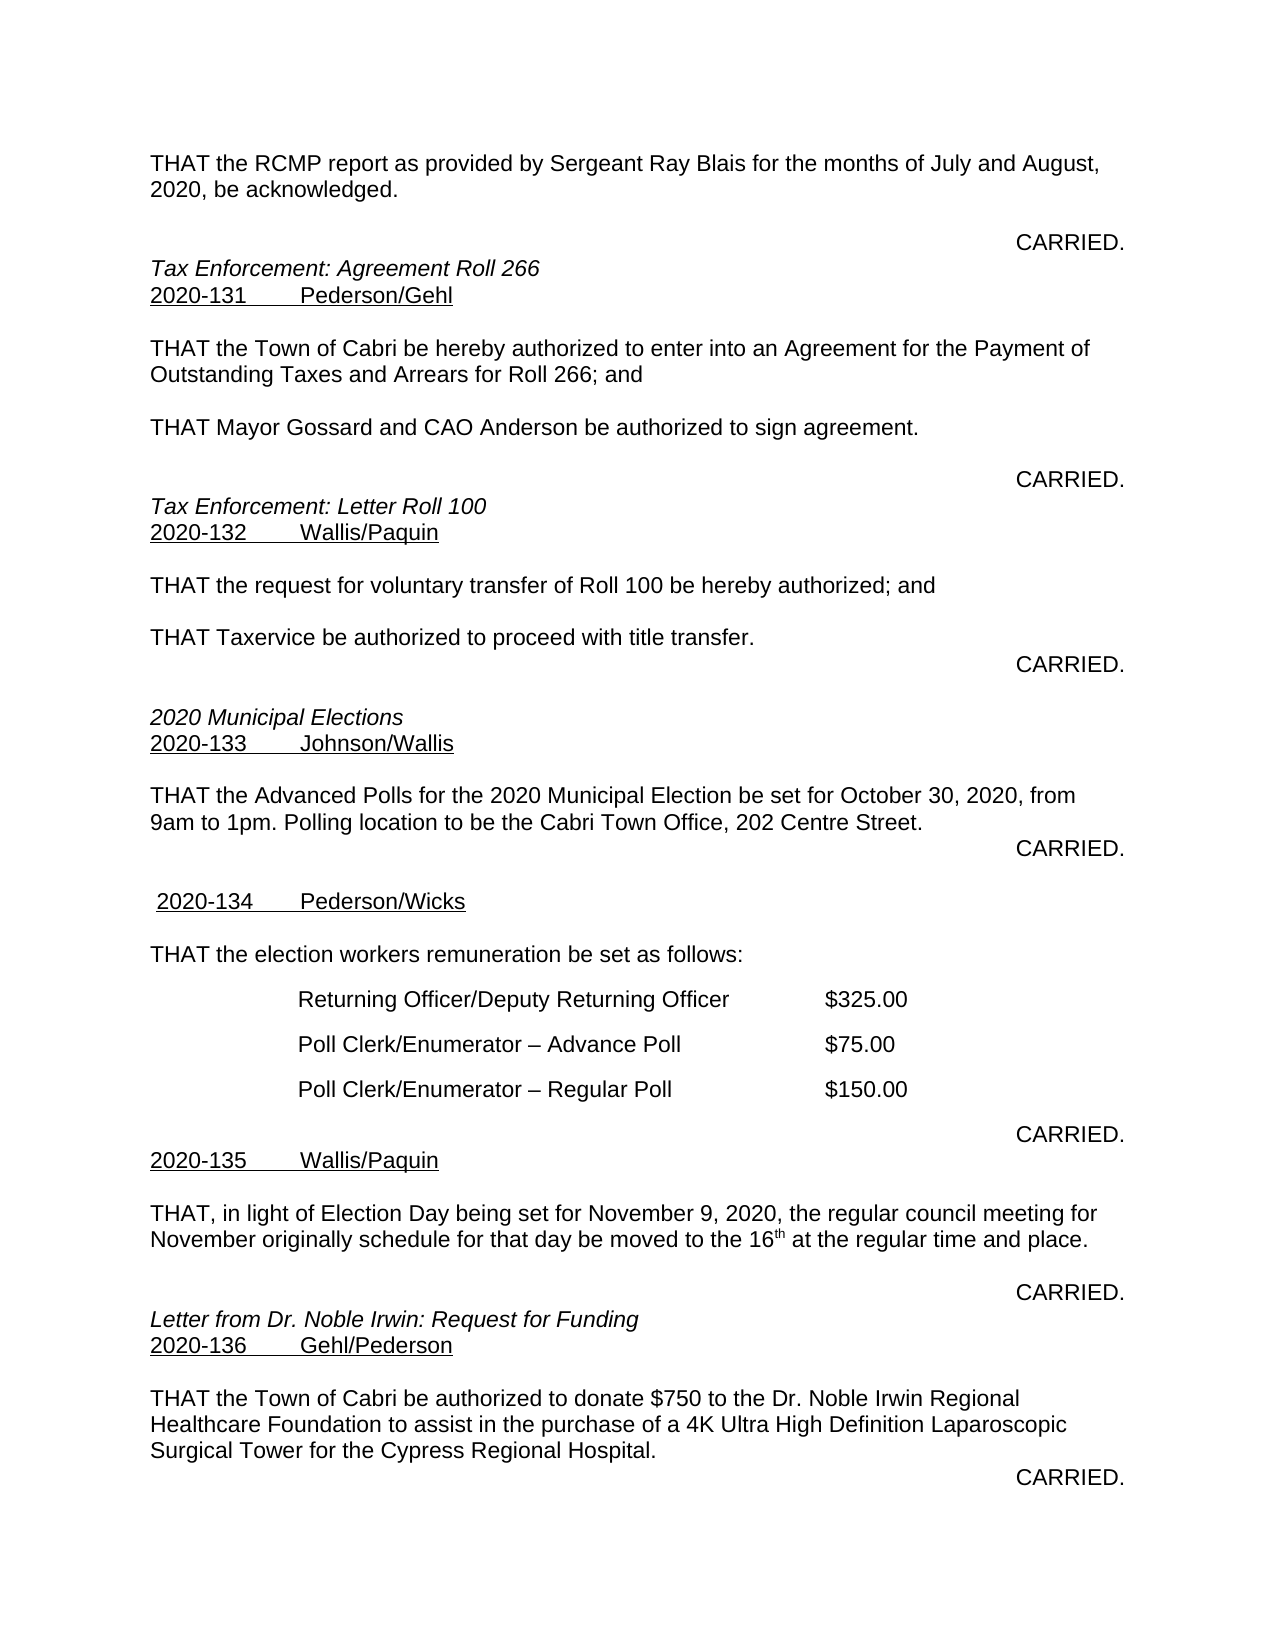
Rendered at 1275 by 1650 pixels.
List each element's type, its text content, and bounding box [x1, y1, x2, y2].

text THAT the Town of Cabri be hereby authorized to enter into an Agreement for the Payment of Outstanding Taxes and Arrears for Roll 266; and [150, 334, 1125, 387]
text CARRIED. [150, 1279, 1125, 1306]
text CARRIED. [150, 835, 1125, 862]
text THAT, in light of Election Day being set for November 9, 2020, the regular council meeting for November originally schedule for that day be moved to the 16th at the regular time and place. [150, 1200, 1125, 1253]
text Returning Officer/Deputy Returning Officer $325.00 [150, 986, 1125, 1012]
text THAT the request for voluntary transfer of Roll 100 be hereby authorized; and [150, 572, 1125, 598]
text 2020-136 Gehl/Pederson [150, 1332, 1125, 1358]
text 2020-133 Johnson/Wallis [150, 730, 1125, 756]
text CARRIED. [150, 229, 1125, 255]
text CARRIED. [150, 1464, 1125, 1490]
text THAT the Advanced Polls for the 2020 Municipal Election be set for October 30, 2020, from 9am to 1pm. Polling location to be the Cabri Town Office, 202 Centre Street. [150, 782, 1125, 835]
text 2020-135 Wallis/Paquin [150, 1147, 1125, 1174]
text CARRIED. [150, 651, 1125, 677]
text Poll Clerk/Enumerator – Regular Poll $150.00 [150, 1076, 1125, 1102]
text 2020-132 Wallis/Paquin [150, 519, 1125, 545]
text THAT the Town of Cabri be authorized to donate $750 to the Dr. Noble Irwin Regional Healthcare Foundation to assist in the purchase of a 4K Ultra High Definition Laparoscopic Surgical Tower for the Cypress Regional Hospital. [150, 1384, 1125, 1464]
text CARRIED. [150, 466, 1125, 493]
text Letter from Dr. Noble Irwin: Request for Funding [150, 1306, 1125, 1332]
text THAT Mayor Gossard and CAO Anderson be authorized to sign agreement. [150, 413, 1125, 440]
text CARRIED. [150, 1121, 1125, 1147]
text Poll Clerk/Enumerator – Advance Poll $75.00 [150, 1031, 1125, 1057]
text Tax Enforcement: Letter Roll 100 [150, 493, 1125, 519]
text THAT the RCMP report as provided by Sergeant Ray Blais for the months of July and August, 2020, be acknowledged. [150, 150, 1125, 203]
text Tax Enforcement: Agreement Roll 266 [150, 255, 1125, 282]
text 2020 Municipal Elections [150, 703, 1125, 730]
text THAT the election workers remuneration be set as follows: [150, 941, 1125, 967]
text 2020-131 Pederson/Gehl [150, 282, 1125, 308]
text THAT Taxervice be authorized to proceed with title transfer. [150, 624, 1125, 651]
text 2020-134 Pederson/Wicks [150, 888, 1125, 914]
